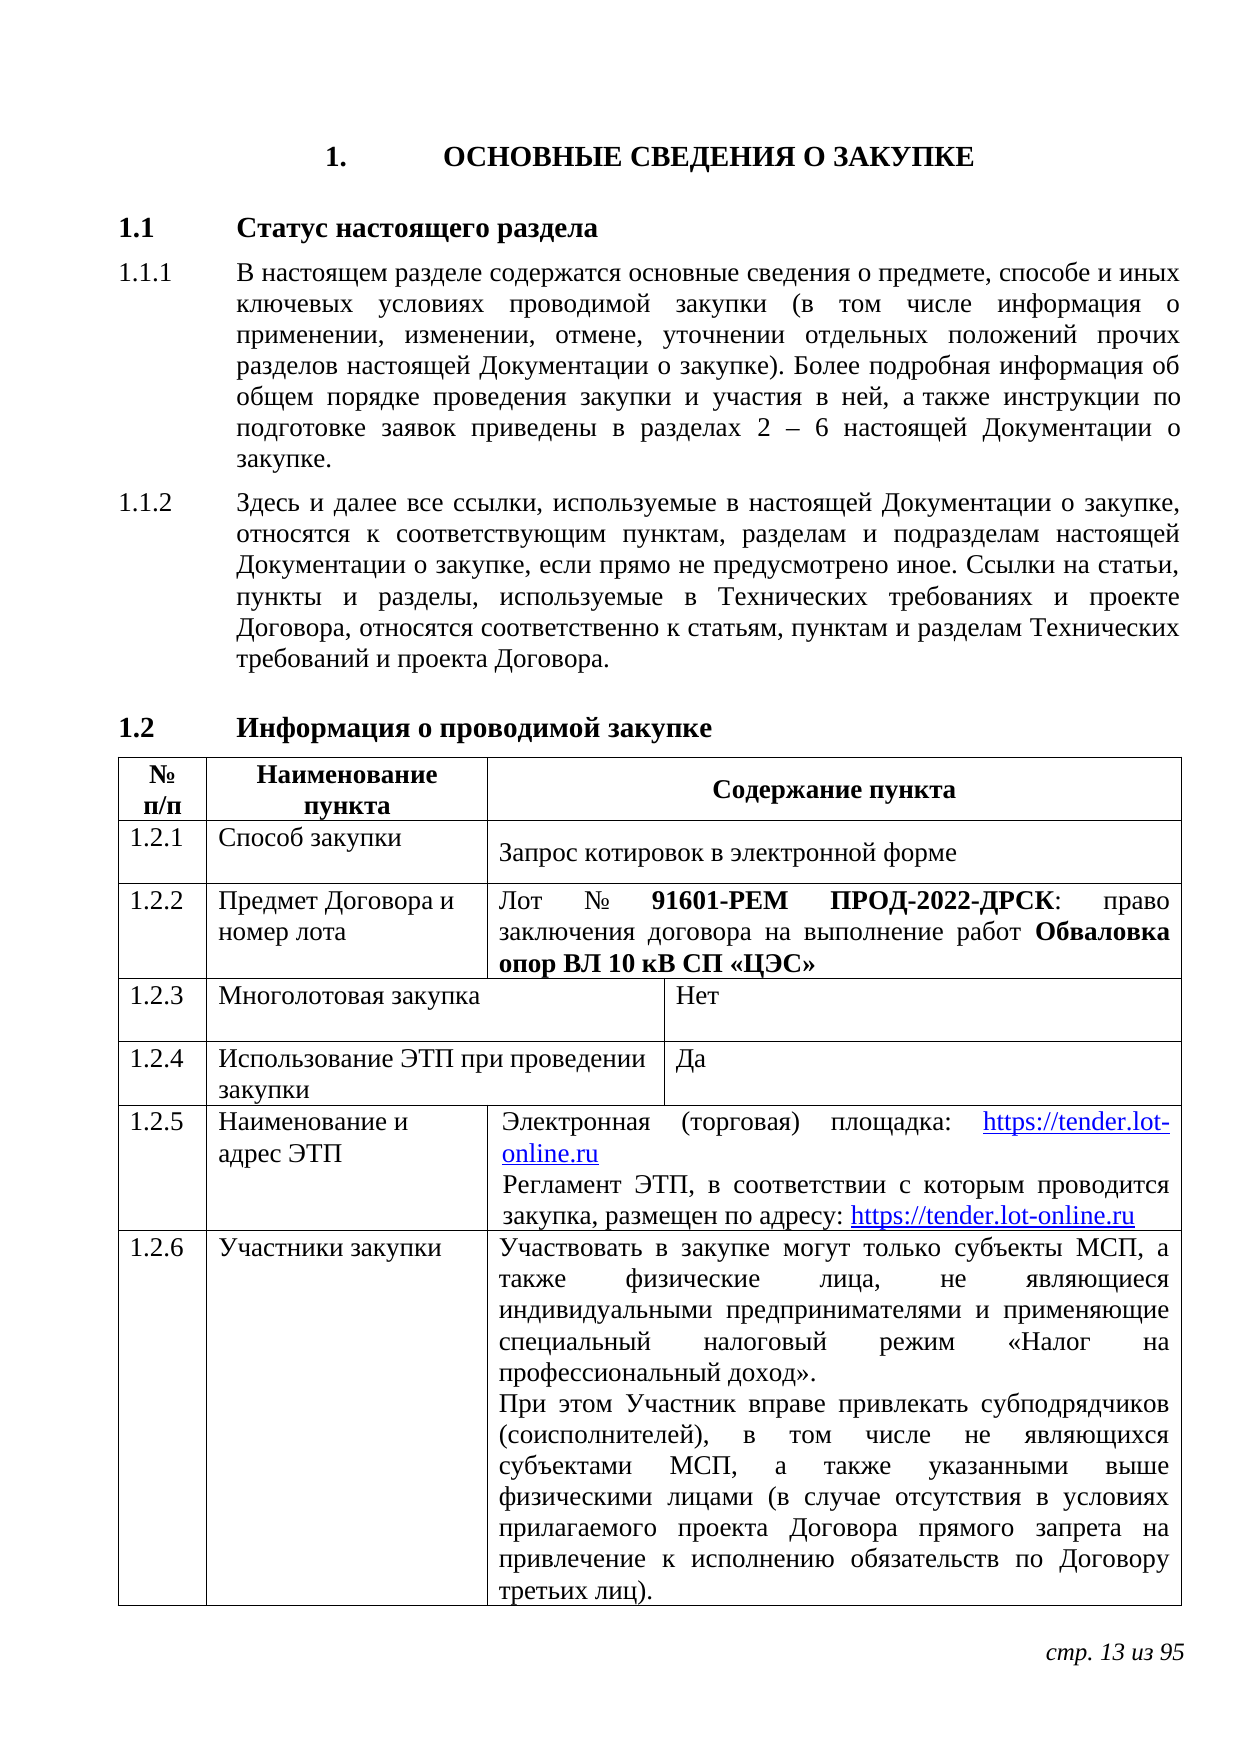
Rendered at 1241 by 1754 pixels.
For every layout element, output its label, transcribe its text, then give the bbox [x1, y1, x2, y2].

table_cell [119, 979, 206, 1041]
table_cell Способ закупки [207, 821, 487, 883]
table_cell [119, 1042, 206, 1104]
table_cell [119, 1231, 206, 1605]
table_cell Наименование и адрес ЭТП [207, 1106, 487, 1230]
table_cell Лот № 91601-РЕМ ПРОД-2022-ДРСК: право заключения договора на выполнение работ Обваловка опор ВЛ 10 кВ СП «ЦЭС» [488, 884, 1181, 978]
table_cell Запрос котировок в электронной форме [488, 821, 1181, 883]
subtitle Информация о проводимой закупке [118, 711, 1181, 744]
table_cell Нет [665, 979, 1181, 1041]
subtitle ОСНОВНЫЕ СВЕДЕНИЯ О ЗАКУПКЕ [118, 139, 1181, 172]
subtitle Статус настоящего раздела [118, 210, 1181, 243]
table_header Наименование пункта [207, 758, 487, 820]
table_header Содержание пункта [488, 758, 1181, 820]
table_cell Использование ЭТП при проведении закупки [207, 1042, 664, 1104]
table_cell Предмет Договора и номер лота [207, 884, 487, 978]
table_cell Участники закупки [207, 1231, 487, 1605]
table_cell Многолотовая закупка [207, 979, 664, 1041]
table_cell Да [665, 1042, 1181, 1104]
list Здесь и далее все ссылки, используемые в настоящей Документации о закупке, относятся к соответствующим пунктам, разделам и подразделам настоящей Документации о закупке, если прямо не предусмотрено иное. Ссылки на статьи, пункты и разделы, используемые в Технических требованиях и проекте Договора, относятся соответственно к статьям, пунктам и разделам Технических требований и проекта Договора. [118, 486, 1181, 673]
table_cell [119, 1106, 206, 1230]
table_cell Электронная (торговая) площадка: https://tender.lot-online.ru Регламент ЭТП, в соответствии с которым проводится закупка, размещен по адресу: https://tender.lot-online.ru [488, 1106, 1181, 1230]
list В настоящем разделе содержатся основные сведения о предмете, способе и иных ключевых условиях проводимой закупки (в том числе информация о применении, изменении, отмене, уточнении отдельных положений прочих разделов настоящей Документации о закупке). Более подробная информация об общем порядке проведения закупки и участия в ней, а также инструкции по подготовке заявок приведены в разделах 2 – 6 настоящей Документации о закупке. [118, 256, 1181, 474]
table_cell Участвовать в закупке могут только субъекты МСП, а также физические лица, не являющиеся индивидуальными предпринимателями и применяющие специальный налоговый режим «Налог на профессиональный доход». При этом Участник вправе привлекать субподрядчиков (соисполнителей), в том числе не являющихся субъектами МСП, а также указанными выше физическими лицами (в случае отсутствия в условиях прилагаемого проекта Договора прямого запрета на привлечение к исполнению обязательств по Договору третьих лиц). [488, 1231, 1181, 1605]
table_cell [119, 884, 206, 978]
table_cell [119, 821, 206, 883]
table_header № п/п [119, 758, 206, 820]
